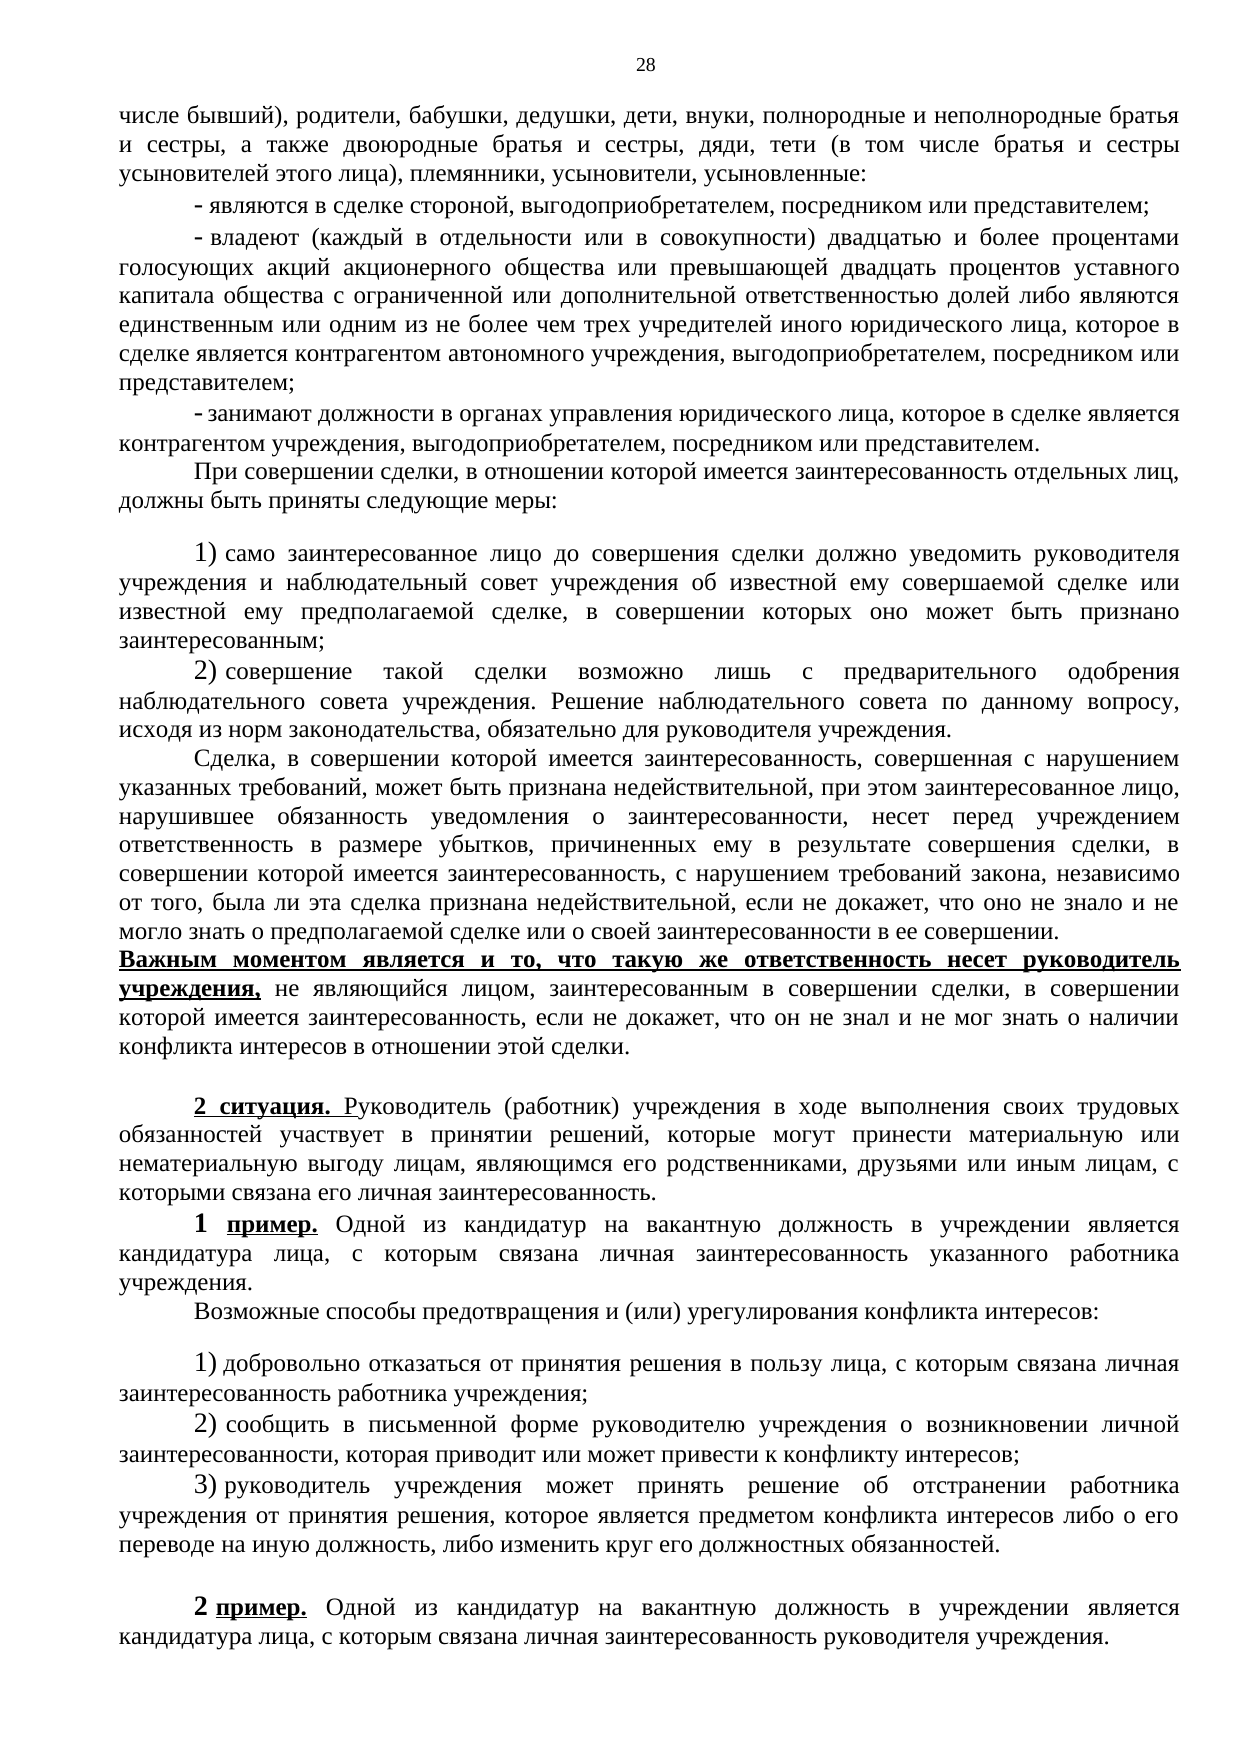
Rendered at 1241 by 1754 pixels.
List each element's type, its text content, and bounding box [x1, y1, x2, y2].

list владеют (каждый в отдельности или в совокупности) двадцатью и более процентами голосующих акций акционерного общества или превышающей двадцать процентов уставного капитала общества с ограниченной или дополнительной ответственностью долей либо являются единственным или одним из не более чем трех учредителей иного юридического лица, которое в сделке является контрагентом автономного учреждения, выгодоприобретателем, посредником или представителем; [119, 219, 1181, 395]
list добровольно отказаться от принятия решения в пользу лица, с которым связана личная заинтересованность работника учреждения; [119, 1345, 1181, 1406]
text Важным моментом является и то, что такую же ответственность несет руководитель учреждения, не являющийся лицом, заинтересованным в совершении сделки, в совершении которой имеется заинтересованность, если не докажет, что он не знал и не мог знать о наличии конфликта интересов в отношении этой сделки. [119, 971, 1181, 1059]
list пример. Одной из кандидатур на вакантную должность в учреждении является кандидатура лица, с которым связана личная заинтересованность указанного работника учреждения. [119, 1206, 1181, 1296]
text 2 ситуация. Руководитель (работник) учреждения в ходе выполнения своих трудовых обязанностей участвует в принятии решений, которые могут принести материальную или нематериальную выгоду лицам, являющимся его родственниками, друзьями или иным лицам, с которыми связана его личная заинтересованность. [119, 1091, 1181, 1206]
list являются в сделке стороной, выгодоприобретателем, посредником или представителем; [119, 187, 1181, 219]
text Сделка, в совершении которой имеется заинтересованность, совершенная с нарушением указанных требований, может быть признана недействительной, при этом заинтересованное лицо, нарушившее обязанность уведомления о заинтересованности, несет перед учреждением ответственность в размере убытков, причиненных ему в результате совершения сделки, в совершении которой имеется заинтересованность, с нарушением требований закона, независимо от того, была ли эта сделка признана недействительной, если не докажет, что оно не знало и не могло знать о предполагаемой сделке или о своей заинтересованности в ее совершении. [119, 743, 1181, 944]
list пример. Одной из кандидатур на вакантную должность в учреждении является кандидатура лица, с которым связана личная заинтересованность руководителя учреждения. [119, 1589, 1181, 1650]
list сообщить в письменной форме руководителю учреждения о возникновении личной заинтересованности, которая приводит или может привести к конфликту интересов; [119, 1406, 1181, 1468]
text Важным моментом является и то, что такую же ответственность несет руководитель учреждения, не являющийся лицом, заинтересованным в совершении сделки, в совершении которой имеется заинтересованность, если не докажет, что он не знал и не мог знать о наличии конфликта интересов в отношении этой сделки. [119, 944, 1181, 969]
list руководитель учреждения может принять решение об отстранении работника учреждения от принятия решения, которое является предметом конфликта интересов либо о его переводе на иную должность, либо изменить круг его должностных обязанностей. [119, 1468, 1181, 1557]
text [119, 101, 1181, 187]
text Возможные способы предотвращения и (или) урегулирования конфликта интересов: [119, 1296, 1181, 1324]
list само заинтересованное лицо до совершения сделки должно уведомить руководителя учреждения и наблюдательный совет учреждения об известной ему совершаемой сделке или известной ему предполагаемой сделке, в совершении которых оно может быть признано заинтересованным; [119, 535, 1181, 653]
text При совершении сделки, в отношении которой имеется заинтересованность отдельных лиц, должны быть приняты следующие меры: [119, 456, 1181, 514]
list занимают должности в органах управления юридического лица, которое в сделке является контрагентом учреждения, выгодоприобретателем, посредником или представителем. [119, 395, 1181, 456]
list совершение такой сделки возможно лишь с предварительного одобрения наблюдательного совета учреждения. Решение наблюдательного совета по данному вопросу, исходя из норм законодательства, обязательно для руководителя учреждения. [119, 653, 1181, 743]
